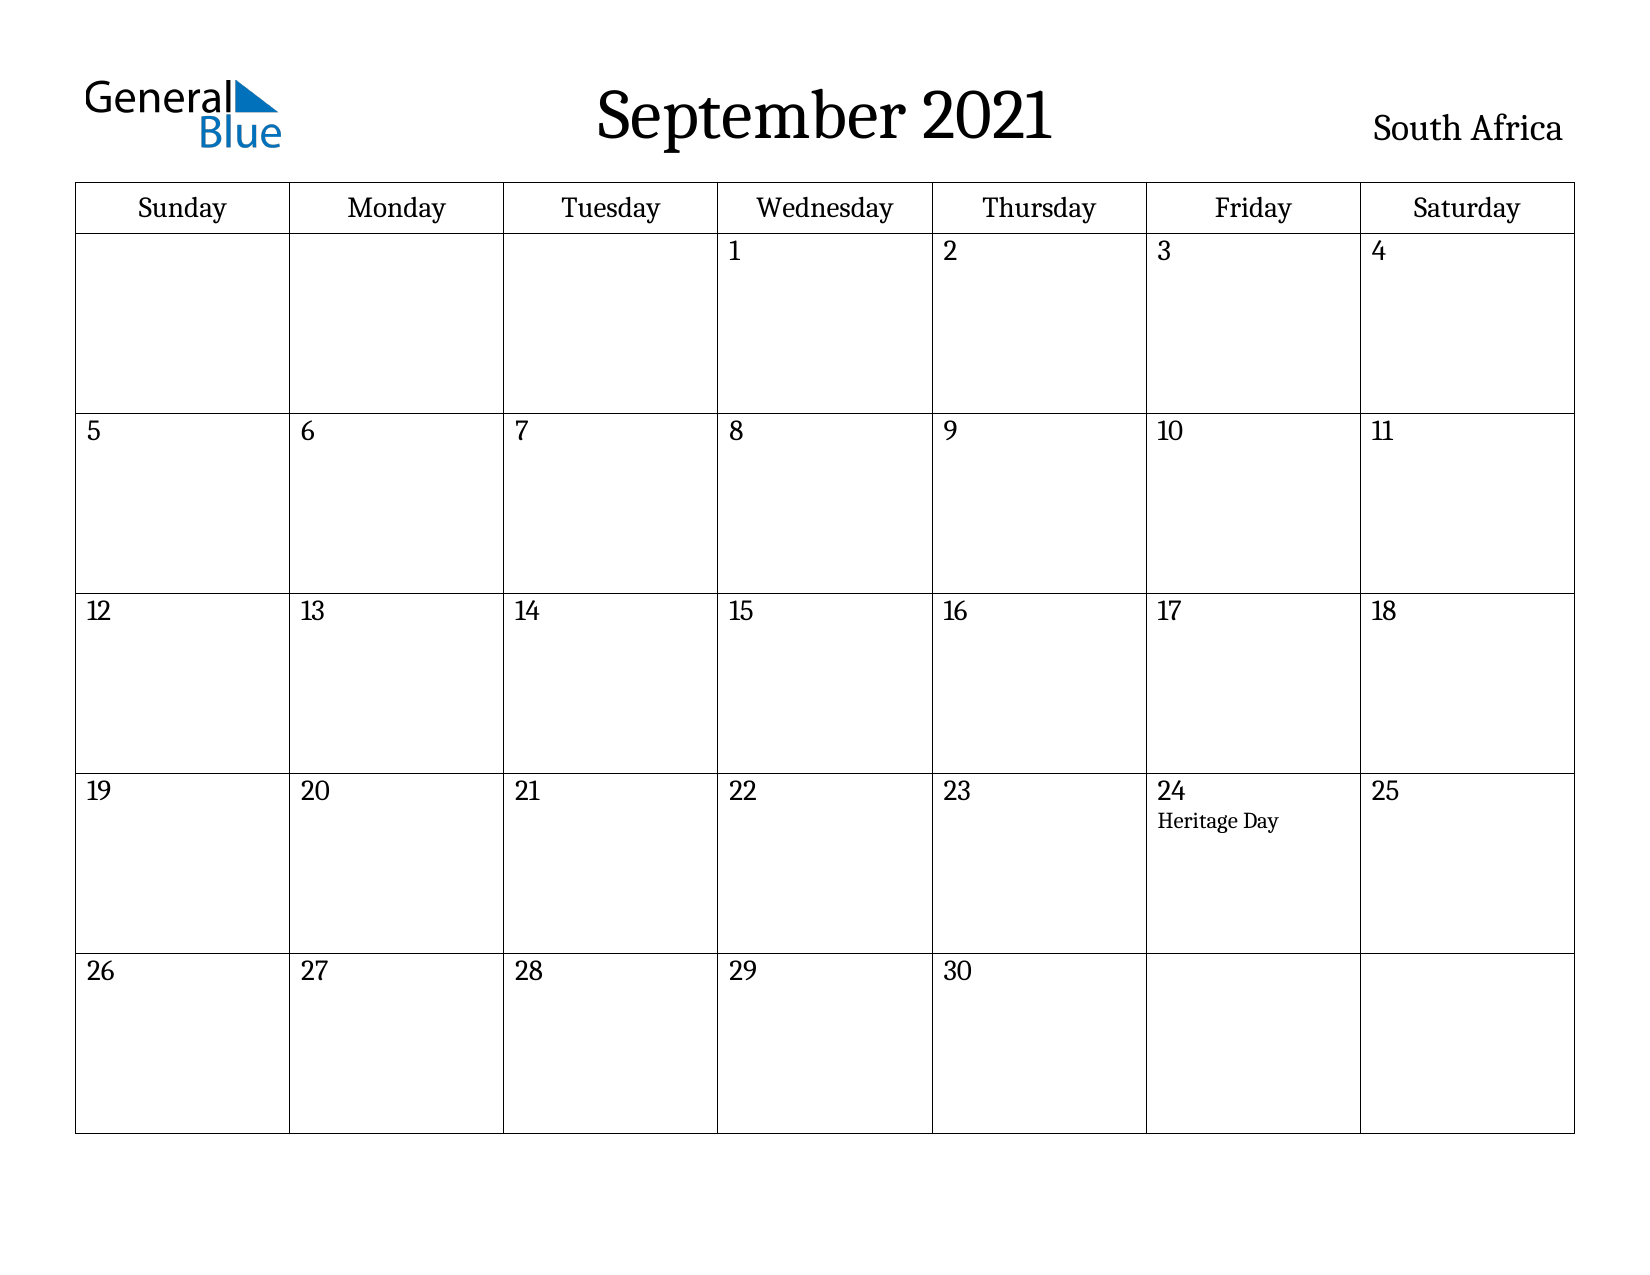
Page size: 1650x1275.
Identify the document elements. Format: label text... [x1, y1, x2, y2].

table_cell 25 [1361, 774, 1574, 807]
table_cell 27 [290, 954, 503, 987]
table_cell 22 [718, 774, 932, 807]
table_cell 8 [718, 414, 932, 447]
table_cell [504, 988, 717, 1133]
table_cell 6 [290, 414, 503, 447]
table_cell 24 [1147, 774, 1360, 807]
table_cell 21 [504, 774, 717, 807]
table_cell 18 [1361, 594, 1574, 627]
table_cell 15 [718, 594, 932, 627]
table_cell [290, 234, 503, 267]
picture [86, 80, 281, 148]
table_cell 30 [933, 954, 1146, 987]
table_cell [933, 448, 1146, 593]
table_cell Monday [290, 183, 503, 233]
table_cell [504, 267, 717, 413]
table_cell 20 [290, 774, 503, 807]
table_cell 26 [76, 954, 289, 987]
table_cell [718, 808, 932, 953]
table_cell [1361, 267, 1574, 413]
table_cell [290, 988, 503, 1133]
table_cell [1361, 448, 1574, 593]
table_cell 4 [1361, 234, 1574, 267]
table_cell [1147, 988, 1360, 1133]
table_cell [290, 808, 503, 953]
table_cell [76, 808, 289, 953]
table_cell Wednesday [718, 183, 932, 233]
table_cell 19 [76, 774, 289, 807]
table_cell [1361, 954, 1574, 987]
table_cell 17 [1147, 594, 1360, 627]
table_cell 13 [290, 594, 503, 627]
table_cell [718, 988, 932, 1133]
table_header South Africa [1146, 75, 1574, 182]
table_cell 29 [718, 954, 932, 987]
table_cell [290, 267, 503, 413]
table_cell Thursday [933, 183, 1146, 233]
table_cell Friday [1147, 183, 1360, 233]
table_cell [290, 448, 503, 593]
table_cell 28 [504, 954, 717, 987]
table_cell [76, 234, 289, 267]
table_header September 2021 [504, 75, 1146, 182]
table_cell [933, 267, 1146, 413]
table_cell 23 [933, 774, 1146, 807]
table_cell 1 [718, 234, 932, 267]
table_cell Tuesday [504, 183, 717, 233]
table_cell Sunday [76, 183, 289, 233]
table_cell [290, 627, 503, 773]
table_cell Saturday [1361, 183, 1574, 233]
table_cell [504, 234, 717, 267]
table_cell 16 [933, 594, 1146, 627]
table_cell [1361, 808, 1574, 953]
table_cell [933, 808, 1146, 953]
table_cell 2 [933, 234, 1146, 267]
table_cell [1361, 627, 1574, 773]
table_cell 5 [76, 414, 289, 447]
table_cell [76, 627, 289, 773]
table_cell [76, 988, 289, 1133]
table_cell [933, 627, 1146, 773]
table_cell [1361, 988, 1574, 1133]
table_cell [1147, 627, 1360, 773]
table_cell 11 [1361, 414, 1574, 447]
table_cell Heritage Day [1147, 808, 1360, 953]
table_cell 12 [76, 594, 289, 627]
table_cell 9 [933, 414, 1146, 447]
table_cell 3 [1147, 234, 1360, 267]
table_cell 7 [504, 414, 717, 447]
table_cell [933, 988, 1146, 1133]
table_cell [1147, 267, 1360, 413]
table_cell [504, 627, 717, 773]
table_cell [76, 448, 289, 593]
table_cell [1147, 448, 1360, 593]
table_cell [718, 627, 932, 773]
table_cell 14 [504, 594, 717, 627]
table_cell [718, 448, 932, 593]
table_cell [504, 448, 717, 593]
table_cell [1147, 954, 1360, 987]
table_cell 10 [1147, 414, 1360, 447]
table_cell [504, 808, 717, 953]
table_header [76, 75, 503, 182]
table_cell [718, 267, 932, 413]
table_cell [76, 267, 289, 413]
